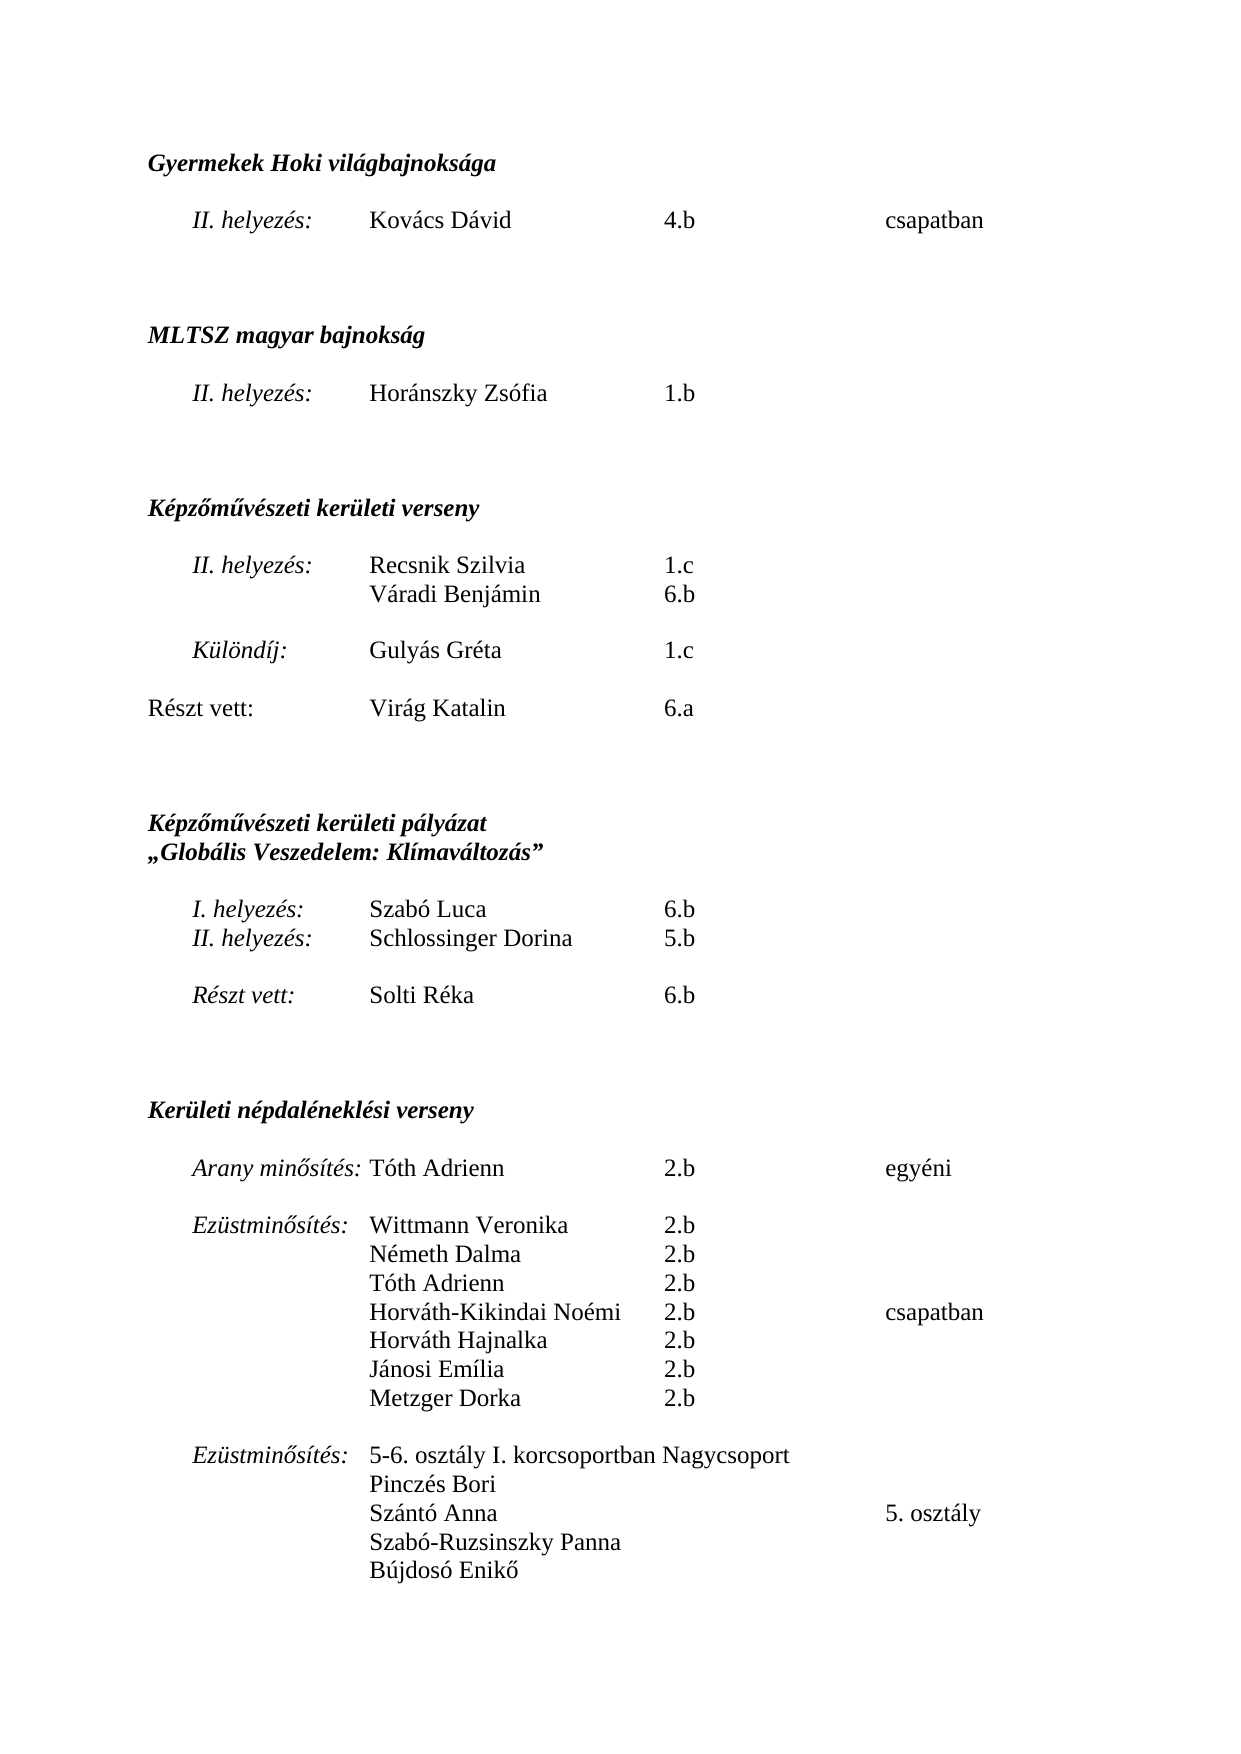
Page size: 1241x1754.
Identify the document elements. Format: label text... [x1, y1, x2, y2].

text Jánosi Emília 2.b [148, 1354, 1093, 1383]
text Arany minősítés: Tóth Adrienn 2.b egyéni [148, 1153, 1093, 1182]
text Részt vett: Virág Katalin 6.a [148, 693, 1093, 722]
text I. helyezés: Szabó Luca 6.b [148, 894, 1093, 923]
text Horváth Hajnalka 2.b [148, 1326, 1093, 1354]
text Németh Dalma 2.b [148, 1239, 1093, 1268]
text Ezüstminősítés: 5-6. osztály I. korcsoportban Nagycsoport [148, 1441, 1093, 1469]
text II. helyezés: Kovács Dávid 4.b csapatban [148, 205, 1093, 234]
text Tóth Adrienn 2.b [148, 1268, 1093, 1297]
text Szántó Anna 5. osztály [148, 1498, 1093, 1527]
text Váradi Benjámin 6.b [148, 579, 1093, 608]
text „Globális Veszedelem: Klímaváltozás” [148, 837, 1093, 866]
text Metzger Dorka 2.b [148, 1383, 1093, 1412]
text Különdíj: Gulyás Gréta 1.c [148, 636, 1093, 664]
text MLTSZ magyar bajnokság [148, 320, 1093, 349]
text Gyermekek Hoki világbajnoksága [148, 148, 1093, 176]
text Pinczés Bori [148, 1469, 1093, 1498]
text Kerületi népdaléneklési verseny [148, 1096, 1093, 1124]
text Képzőművészeti kerületi verseny [148, 493, 1093, 521]
text II. helyezés: Schlossinger Dorina 5.b [148, 923, 1093, 952]
text Ezüstminősítés: Wittmann Veronika 2.b [148, 1211, 1093, 1239]
text Szabó-Ruzsinszky Panna [148, 1527, 1093, 1556]
text Horváth-Kikindai Noémi 2.b csapatban [148, 1297, 1093, 1326]
text II. helyezés: Horánszky Zsófia 1.b [148, 378, 1093, 406]
text II. helyezés: Recsnik Szilvia 1.c [148, 550, 1093, 579]
text Képzőművészeti kerületi pályázat [148, 808, 1093, 837]
text Bújdosó Enikő [148, 1556, 1093, 1584]
text Részt vett: Solti Réka 6.b [148, 981, 1093, 1009]
